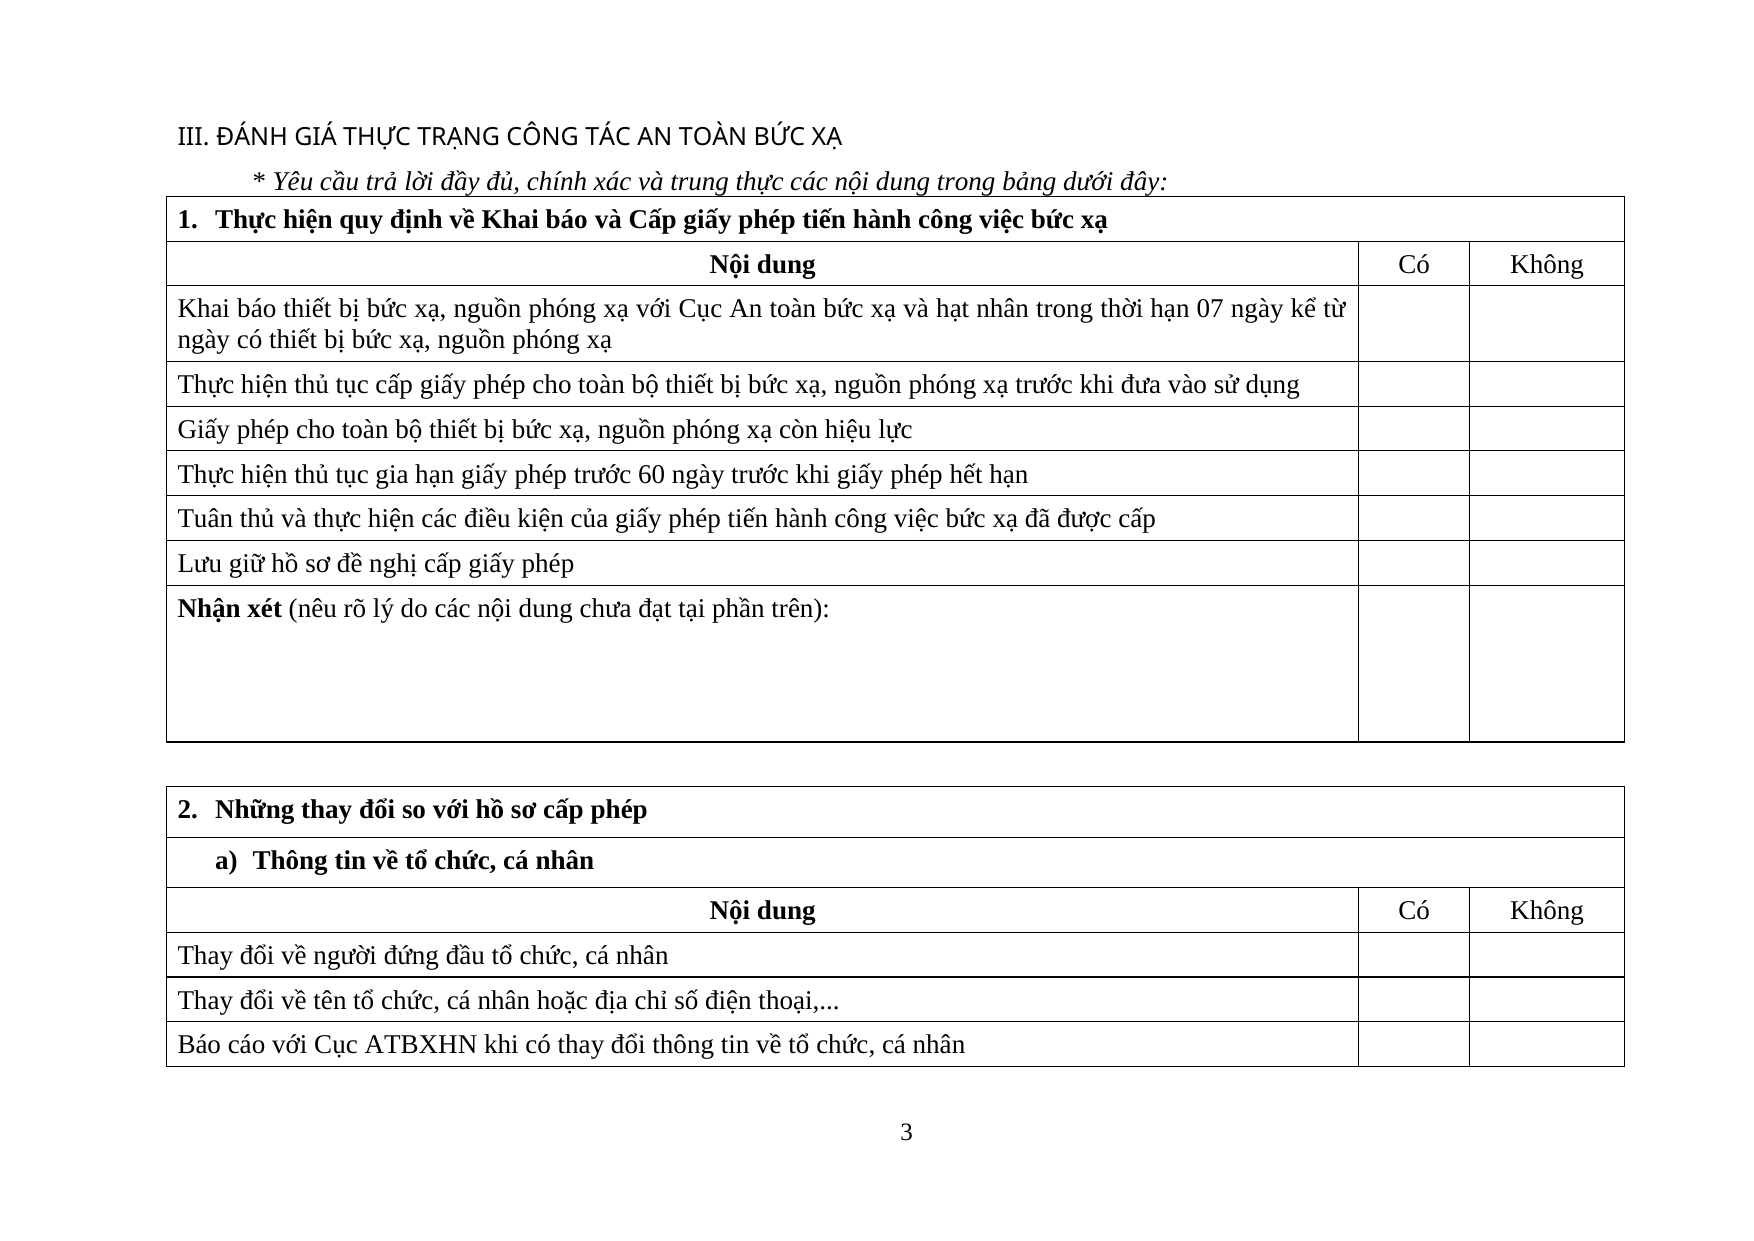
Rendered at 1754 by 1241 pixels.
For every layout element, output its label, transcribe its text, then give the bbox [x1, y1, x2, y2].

table_cell [1359, 586, 1469, 741]
table_cell [1359, 407, 1469, 450]
table_cell [1359, 933, 1469, 976]
table_cell Thực hiện thủ tục gia hạn giấy phép trước 60 ngày trước khi giấy phép hết hạn [167, 451, 1358, 495]
table_cell Có [1359, 888, 1469, 932]
table_cell Không [1470, 888, 1624, 932]
text * Yêu cầu trả lời đầy đủ, chính xác và trung thực các nội dung trong bảng dưới đây: [177, 165, 1636, 196]
table_cell [1359, 286, 1469, 361]
table_cell Không [1470, 242, 1624, 285]
table_cell Khai báo thiết bị bức xạ, nguồn phóng xạ với Cục An toàn bức xạ và hạt nhân trong thời hạn 07 ngày kể từ ngày có thiết bị bức xạ, nguồn phóng xạ [167, 286, 1358, 361]
table_cell [1470, 586, 1624, 741]
table_cell Giấy phép cho toàn bộ thiết bị bức xạ, nguồn phóng xạ còn hiệu lực [167, 407, 1358, 450]
table_header Thực hiện quy định về Khai báo và Cấp giấy phép tiến hành công việc bức xạ [167, 197, 1624, 241]
table_cell [1470, 978, 1624, 1021]
table_cell [1359, 451, 1469, 495]
table_cell Lưu giữ hồ sơ đề nghị cấp giấy phép [167, 541, 1358, 584]
table_cell [1470, 362, 1624, 406]
table_cell [1470, 407, 1624, 450]
table_cell Nhận xét (nêu rõ lý do các nội dung chưa đạt tại phần trên): [167, 586, 1358, 741]
table_cell Thực hiện thủ tục cấp giấy phép cho toàn bộ thiết bị bức xạ, nguồn phóng xạ trước khi đưa vào sử dụng [167, 362, 1358, 406]
table_cell [1359, 541, 1469, 584]
table_cell [1470, 1022, 1624, 1066]
table_cell [1470, 496, 1624, 540]
table_cell Tuân thủ và thực hiện các điều kiện của giấy phép tiến hành công việc bức xạ đã được cấp [167, 496, 1358, 540]
table_cell [1359, 1022, 1469, 1066]
table_cell Thông tin về tổ chức, cá nhân [167, 838, 1624, 887]
table_cell Nội dung [167, 242, 1358, 285]
table_cell Nội dung [167, 888, 1358, 932]
table_cell Thay đổi về tên tổ chức, cá nhân hoặc địa chỉ số điện thoại,... [167, 978, 1358, 1021]
table_cell Thay đổi về người đứng đầu tổ chức, cá nhân [167, 933, 1358, 976]
table_cell [1470, 541, 1624, 584]
table_cell [1470, 933, 1624, 976]
table_cell [1470, 451, 1624, 495]
table_header Những thay đổi so với hồ sơ cấp phép [167, 787, 1624, 837]
table_cell Báo cáo với Cục ATBXHN khi có thay đổi thông tin về tổ chức, cá nhân [167, 1022, 1358, 1066]
table_cell [1359, 496, 1469, 540]
table_cell [1359, 978, 1469, 1021]
text II. BÁO CÁO CHUNG VỀ CÔNG TÁC ĐẢM BẢO AN TOÀN BỨC XẠ CỦA CƠ SỞ TRONG NĂM 2015 THEO QUY ĐỊNH CỦA PHÁP LUẬTIII. ĐÁNH GIÁ THỰC TRẠNG CÔNG TÁC AN TOÀN BỨC XẠ [177, 118, 1636, 152]
table_cell Có [1359, 242, 1469, 285]
table_cell [1359, 362, 1469, 406]
table_cell [1470, 286, 1624, 361]
